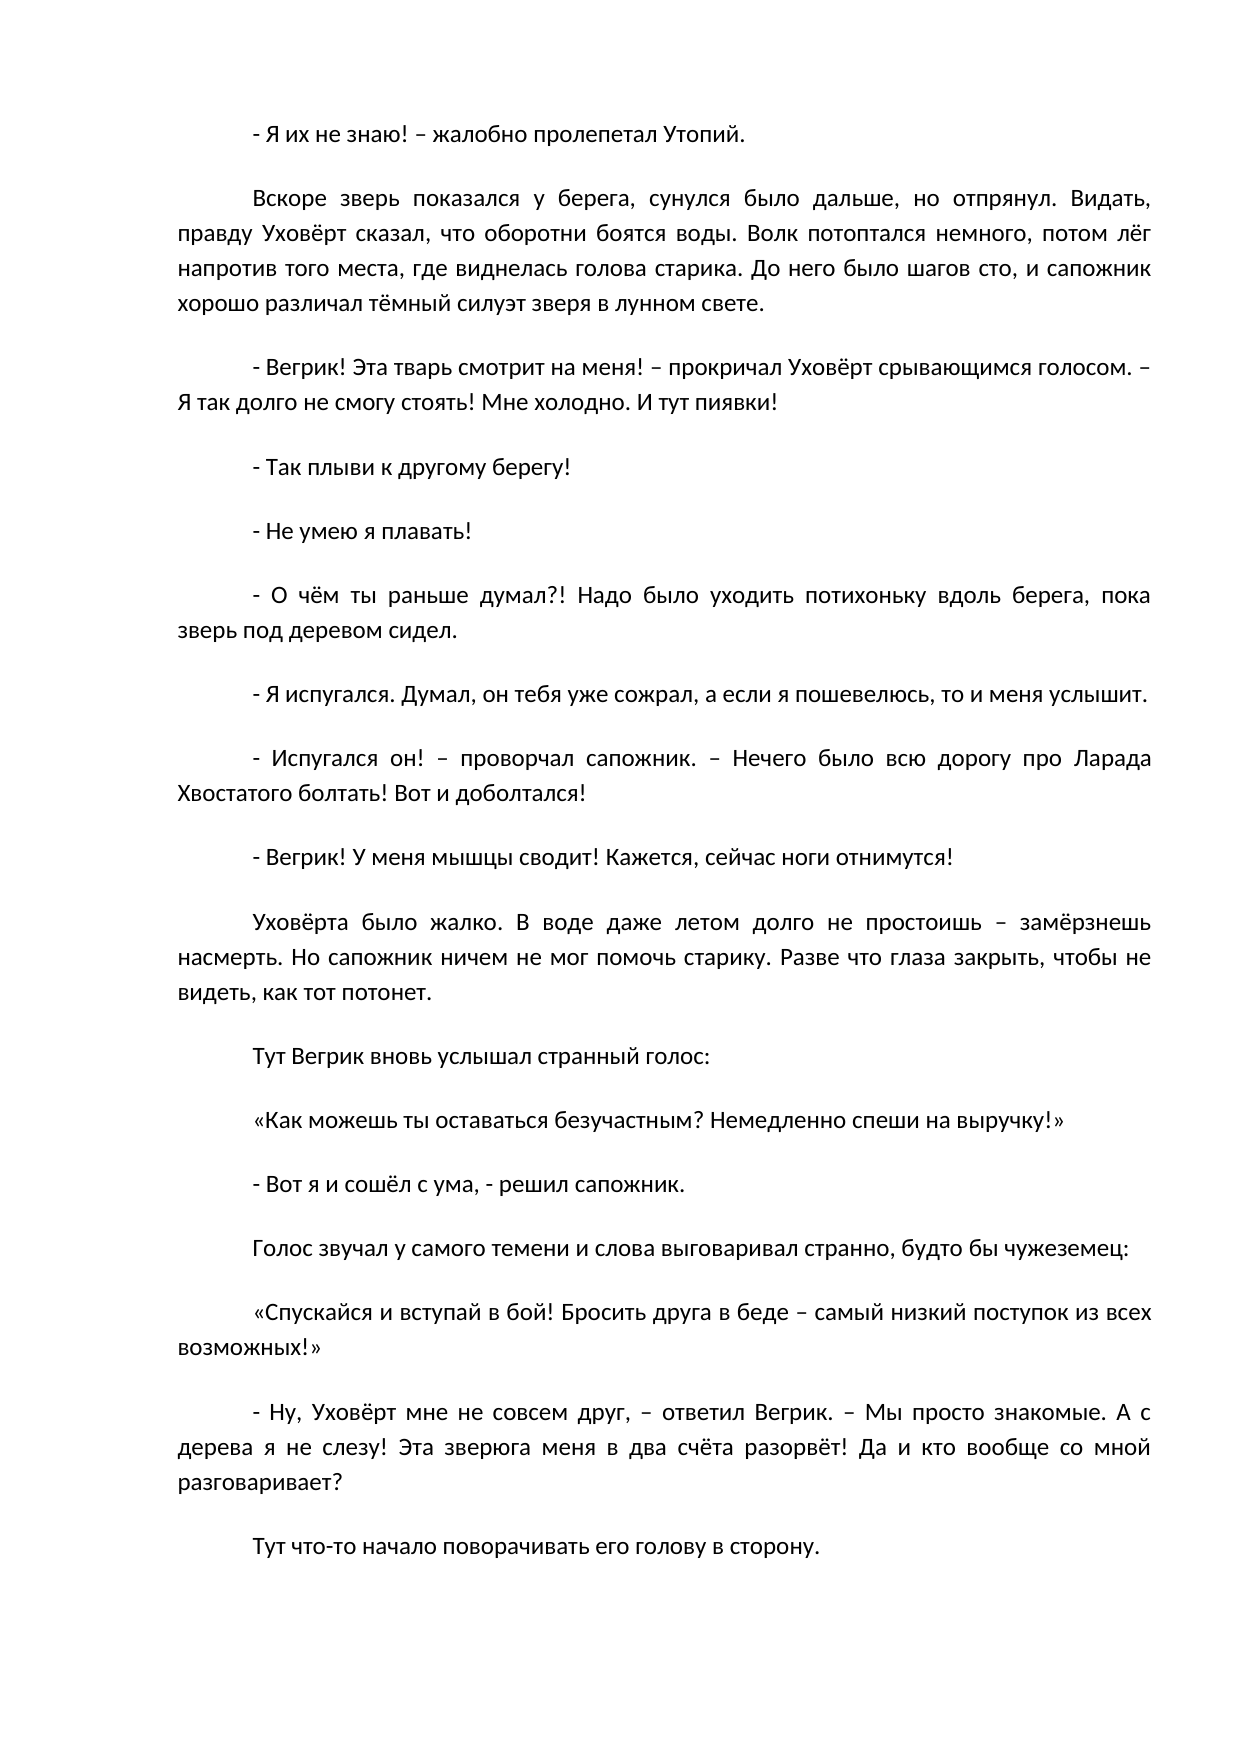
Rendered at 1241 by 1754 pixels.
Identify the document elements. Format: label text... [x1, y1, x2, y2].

text - Не умею я плавать! [177, 515, 1152, 545]
text - Так плыви к другому берегу! [177, 451, 1152, 481]
text Тут Вегрик вновь услышал странный голос: [177, 1040, 1152, 1070]
text «Спускайся и вступай в бой! Бросить друга в беде – самый низкий поступок из всех возможных!» [177, 1296, 1152, 1362]
text Уховёрта было жалко. В воде даже летом долго не простоишь – замёрзнешь насмерть. Но сапожник ничем не мог помочь старику. Разве что глаза закрыть, чтобы не видеть, как тот потонет. [177, 906, 1152, 1006]
text - Я испугался. Думал, он тебя уже сожрал, а если я пошевелюсь, то и меня услышит. [177, 678, 1152, 709]
text - Испугался он! – проворчал сапожник. – Нечего было всю дорогу про Ларада Хвостатого болтать! Вот и доболтался! [177, 742, 1152, 808]
text - Я их не знаю! – жалобно пролепетал Утопий. [177, 118, 1152, 149]
text - Вот я и сошёл с ума, - решил сапожник. [177, 1168, 1152, 1199]
text Голос звучал у самого темени и слова выговаривал странно, будто бы чужеземец: [177, 1232, 1152, 1263]
text - Вегрик! У меня мышцы сводит! Кажется, сейчас ноги отнимутся! [177, 841, 1152, 872]
text - О чём ты раньше думал?! Надо было уходить потихоньку вдоль берега, пока зверь под деревом сидел. [177, 579, 1152, 644]
text «Как можешь ты оставаться безучастным? Немедленно спеши на выручку!» [177, 1104, 1152, 1134]
text Вскоре зверь показался у берега, сунулся было дальше, но отпрянул. Видать, правду Уховёрт сказал, что оборотни боятся воды. Волк потоптался немного, потом лёг напротив того места, где виднелась голова старика. До него было шагов сто, и сапожник хорошо различал тёмный силуэт зверя в лунном свете. [177, 182, 1152, 318]
text Тут что-то начало поворачивать его голову в сторону. [177, 1530, 1152, 1560]
text - Ну, Уховёрт мне не совсем друг, – ответил Вегрик. – Мы просто знакомые. А с дерева я не слезу! Эта зверюга меня в два счёта разорвёт! Да и кто вообще со мной разговаривает? [177, 1396, 1152, 1496]
text - Вегрик! Эта тварь смотрит на меня! – прокричал Уховёрт срывающимся голосом. – Я так долго не смогу стоять! Мне холодно. И тут пиявки! [177, 351, 1152, 417]
